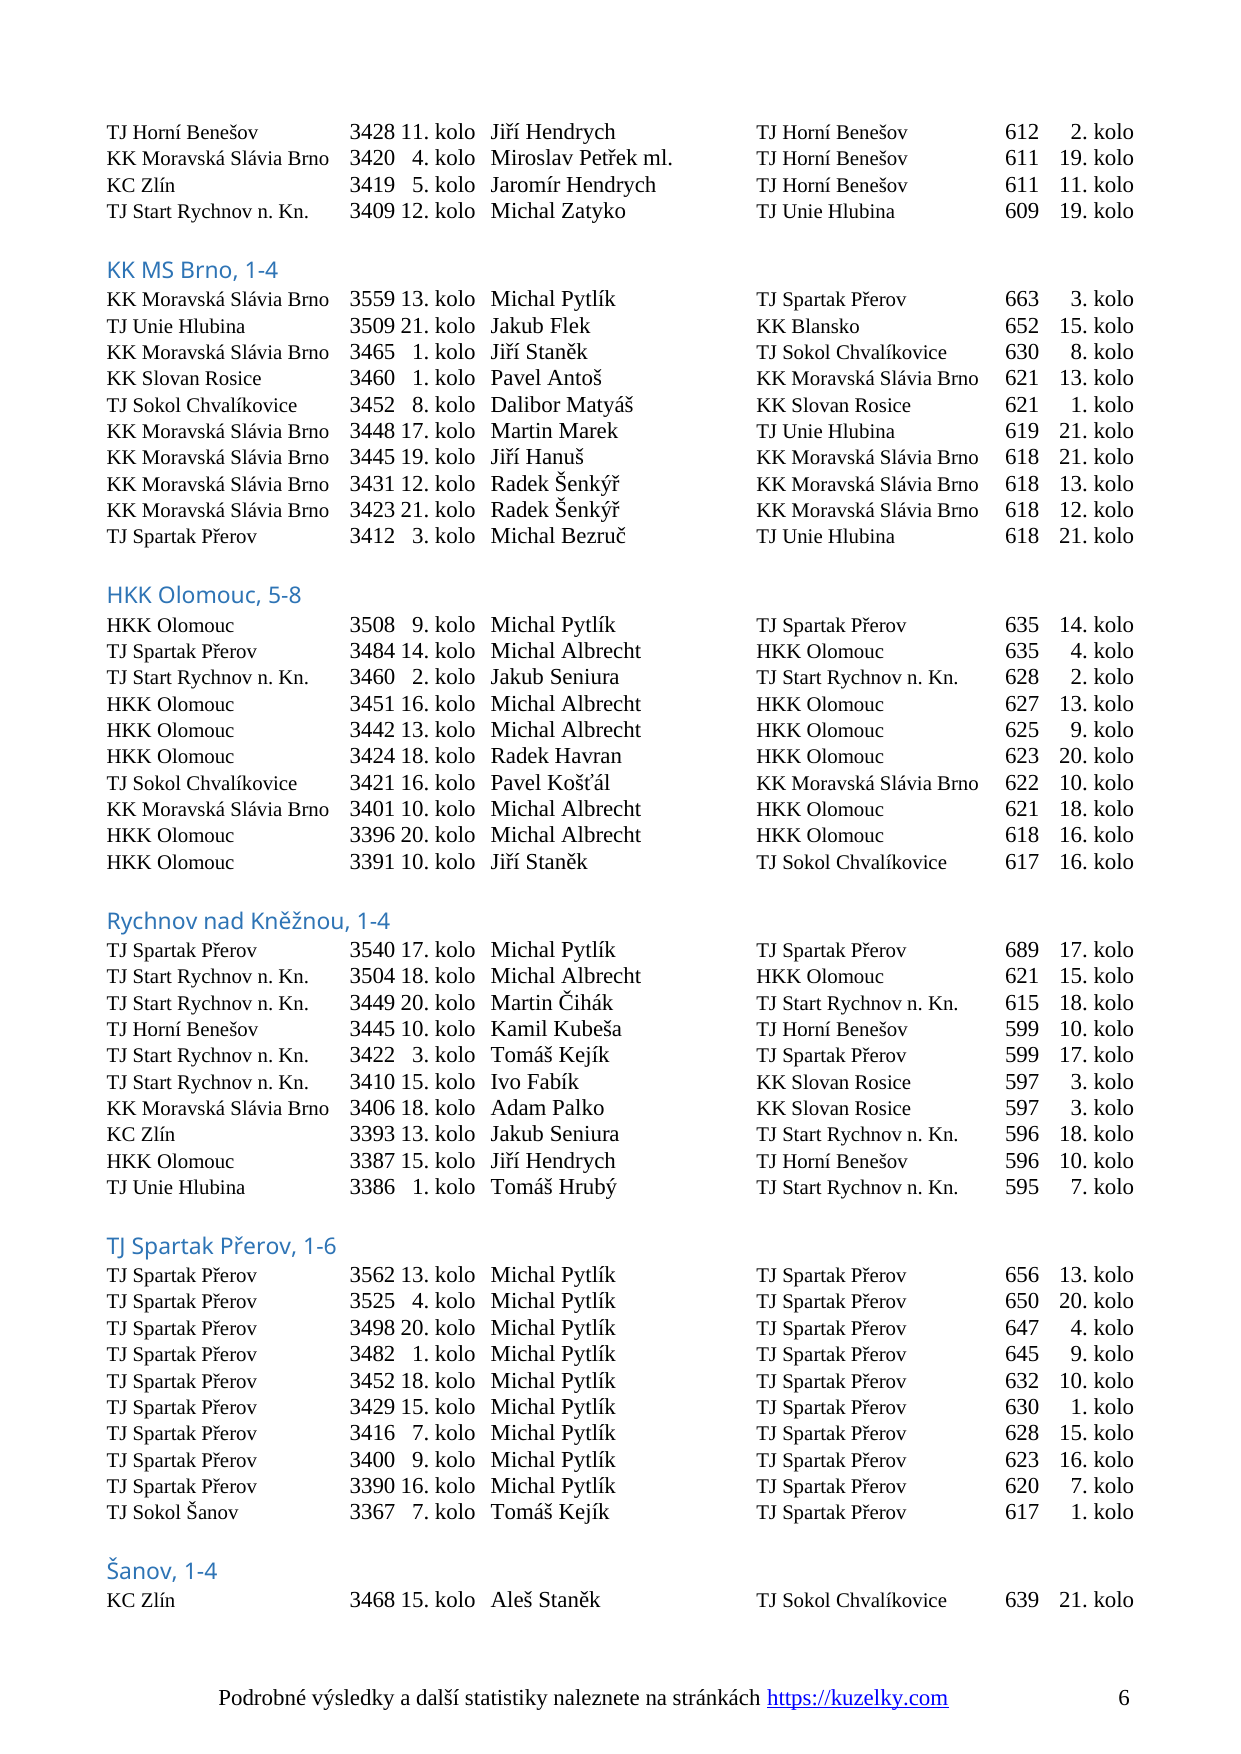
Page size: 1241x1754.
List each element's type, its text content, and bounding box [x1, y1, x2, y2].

text KK Slovan Rosice 3460 1. kolo Pavel Antoš KK Moravská Slávia Brno 621 13. kolo [106, 364, 1134, 391]
text TJ Sokol Chvalíkovice 3421 16. kolo Pavel Košťál KK Moravská Slávia Brno 622 10. kolo [106, 769, 1134, 795]
text TJ Start Rychnov n. Kn. 3504 18. kolo Michal Albrecht HKK Olomouc 621 15. kolo [106, 962, 1134, 989]
text TJ Start Rychnov n. Kn. 3422 3. kolo Tomáš Kejík TJ Spartak Přerov 599 17. kolo [106, 1041, 1134, 1068]
text TJ Spartak Přerov 3429 15. kolo Michal Pytlík TJ Spartak Přerov 630 1. kolo [106, 1393, 1134, 1419]
text TJ Spartak Přerov 3484 14. kolo Michal Albrecht HKK Olomouc 635 4. kolo [106, 637, 1134, 663]
text TJ Spartak Přerov 3562 13. kolo Michal Pytlík TJ Spartak Přerov 656 13. kolo [106, 1261, 1134, 1288]
text TJ Start Rychnov n. Kn. 3460 2. kolo Jakub Seniura TJ Start Rychnov n. Kn. 628 2. kolo [106, 663, 1134, 690]
text KK Moravská Slávia Brno 3420 4. kolo Miroslav Petřek ml. TJ Horní Benešov 611 19. kolo [106, 144, 1134, 171]
text HKK Olomouc 3391 10. kolo Jiří Staněk TJ Sokol Chvalíkovice 617 16. kolo [106, 848, 1134, 874]
text KK Moravská Slávia Brno 3465 1. kolo Jiří Staněk TJ Sokol Chvalíkovice 630 8. kolo [106, 338, 1134, 364]
text TJ Spartak Přerov 3452 18. kolo Michal Pytlík TJ Spartak Přerov 632 10. kolo [106, 1367, 1134, 1393]
text TJ Spartak Přerov 3482 1. kolo Michal Pytlík TJ Spartak Přerov 645 9. kolo [106, 1340, 1134, 1367]
subtitle HKK Olomouc, 5-8 [106, 579, 1134, 611]
text HKK Olomouc 3387 15. kolo Jiří Hendrych TJ Horní Benešov 596 10. kolo [106, 1147, 1134, 1173]
text TJ Sokol Šanov 3367 7. kolo Tomáš Kejík TJ Spartak Přerov 617 1. kolo [106, 1498, 1134, 1525]
text TJ Spartak Přerov 3540 17. kolo Michal Pytlík TJ Spartak Přerov 689 17. kolo [106, 936, 1134, 962]
text TJ Spartak Přerov 3498 20. kolo Michal Pytlík TJ Spartak Přerov 647 4. kolo [106, 1314, 1134, 1340]
text TJ Spartak Přerov 3390 16. kolo Michal Pytlík TJ Spartak Přerov 620 7. kolo [106, 1472, 1134, 1498]
text TJ Spartak Přerov 3525 4. kolo Michal Pytlík TJ Spartak Přerov 650 20. kolo [106, 1288, 1134, 1314]
text TJ Start Rychnov n. Kn. 3409 12. kolo Michal Zatyko TJ Unie Hlubina 609 19. kolo [106, 197, 1134, 223]
text HKK Olomouc 3508 9. kolo Michal Pytlík TJ Spartak Přerov 635 14. kolo [106, 611, 1134, 637]
text TJ Horní Benešov 3428 11. kolo Jiří Hendrych TJ Horní Benešov 612 2. kolo [106, 118, 1134, 144]
text TJ Unie Hlubina 3386 1. kolo Tomáš Hrubý TJ Start Rychnov n. Kn. 595 7. kolo [106, 1173, 1134, 1199]
text KC Zlín 3393 13. kolo Jakub Seniura TJ Start Rychnov n. Kn. 596 18. kolo [106, 1120, 1134, 1147]
text TJ Sokol Chvalíkovice 3452 8. kolo Dalibor Matyáš KK Slovan Rosice 621 1. kolo [106, 391, 1134, 417]
text KK Moravská Slávia Brno 3559 13. kolo Michal Pytlík TJ Spartak Přerov 663 3. kolo [106, 285, 1134, 312]
text KC Zlín 3468 15. kolo Aleš Staněk TJ Sokol Chvalíkovice 639 21. kolo [106, 1587, 1134, 1613]
text HKK Olomouc 3451 16. kolo Michal Albrecht HKK Olomouc 627 13. kolo [106, 690, 1134, 716]
text HKK Olomouc 3396 20. kolo Michal Albrecht HKK Olomouc 618 16. kolo [106, 821, 1134, 848]
text KK Moravská Slávia Brno 3401 10. kolo Michal Albrecht HKK Olomouc 621 18. kolo [106, 795, 1134, 821]
text KK Moravská Slávia Brno 3431 12. kolo Radek Šenkýř KK Moravská Slávia Brno 618 13. kolo [106, 470, 1134, 496]
text TJ Spartak Přerov 3400 9. kolo Michal Pytlík TJ Spartak Přerov 623 16. kolo [106, 1446, 1134, 1472]
text KC Zlín 3419 5. kolo Jaromír Hendrych TJ Horní Benešov 611 11. kolo [106, 171, 1134, 197]
text TJ Start Rychnov n. Kn. 3449 20. kolo Martin Čihák TJ Start Rychnov n. Kn. 615 18. kolo [106, 989, 1134, 1015]
text KK Moravská Slávia Brno 3448 17. kolo Martin Marek TJ Unie Hlubina 619 21. kolo [106, 417, 1134, 443]
subtitle KK MS Brno, 1-4 [106, 254, 1134, 285]
text TJ Unie Hlubina 3509 21. kolo Jakub Flek KK Blansko 652 15. kolo [106, 312, 1134, 338]
subtitle TJ Spartak Přerov, 1-6 [106, 1230, 1134, 1261]
text TJ Spartak Přerov 3416 7. kolo Michal Pytlík TJ Spartak Přerov 628 15. kolo [106, 1419, 1134, 1446]
text HKK Olomouc 3442 13. kolo Michal Albrecht HKK Olomouc 625 9. kolo [106, 716, 1134, 742]
text KK Moravská Slávia Brno 3406 18. kolo Adam Palko KK Slovan Rosice 597 3. kolo [106, 1094, 1134, 1120]
text TJ Start Rychnov n. Kn. 3410 15. kolo Ivo Fabík KK Slovan Rosice 597 3. kolo [106, 1068, 1134, 1094]
text TJ Spartak Přerov 3412 3. kolo Michal Bezruč TJ Unie Hlubina 618 21. kolo [106, 522, 1134, 549]
text KK Moravská Slávia Brno 3423 21. kolo Radek Šenkýř KK Moravská Slávia Brno 618 12. kolo [106, 496, 1134, 522]
text TJ Horní Benešov 3445 10. kolo Kamil Kubeša TJ Horní Benešov 599 10. kolo [106, 1015, 1134, 1041]
subtitle Šanov, 1-4 [106, 1555, 1134, 1587]
text HKK Olomouc 3424 18. kolo Radek Havran HKK Olomouc 623 20. kolo [106, 742, 1134, 769]
subtitle Rychnov nad Kněžnou, 1-4 [106, 905, 1134, 936]
text KK Moravská Slávia Brno 3445 19. kolo Jiří Hanuš KK Moravská Slávia Brno 618 21. kolo [106, 443, 1134, 470]
